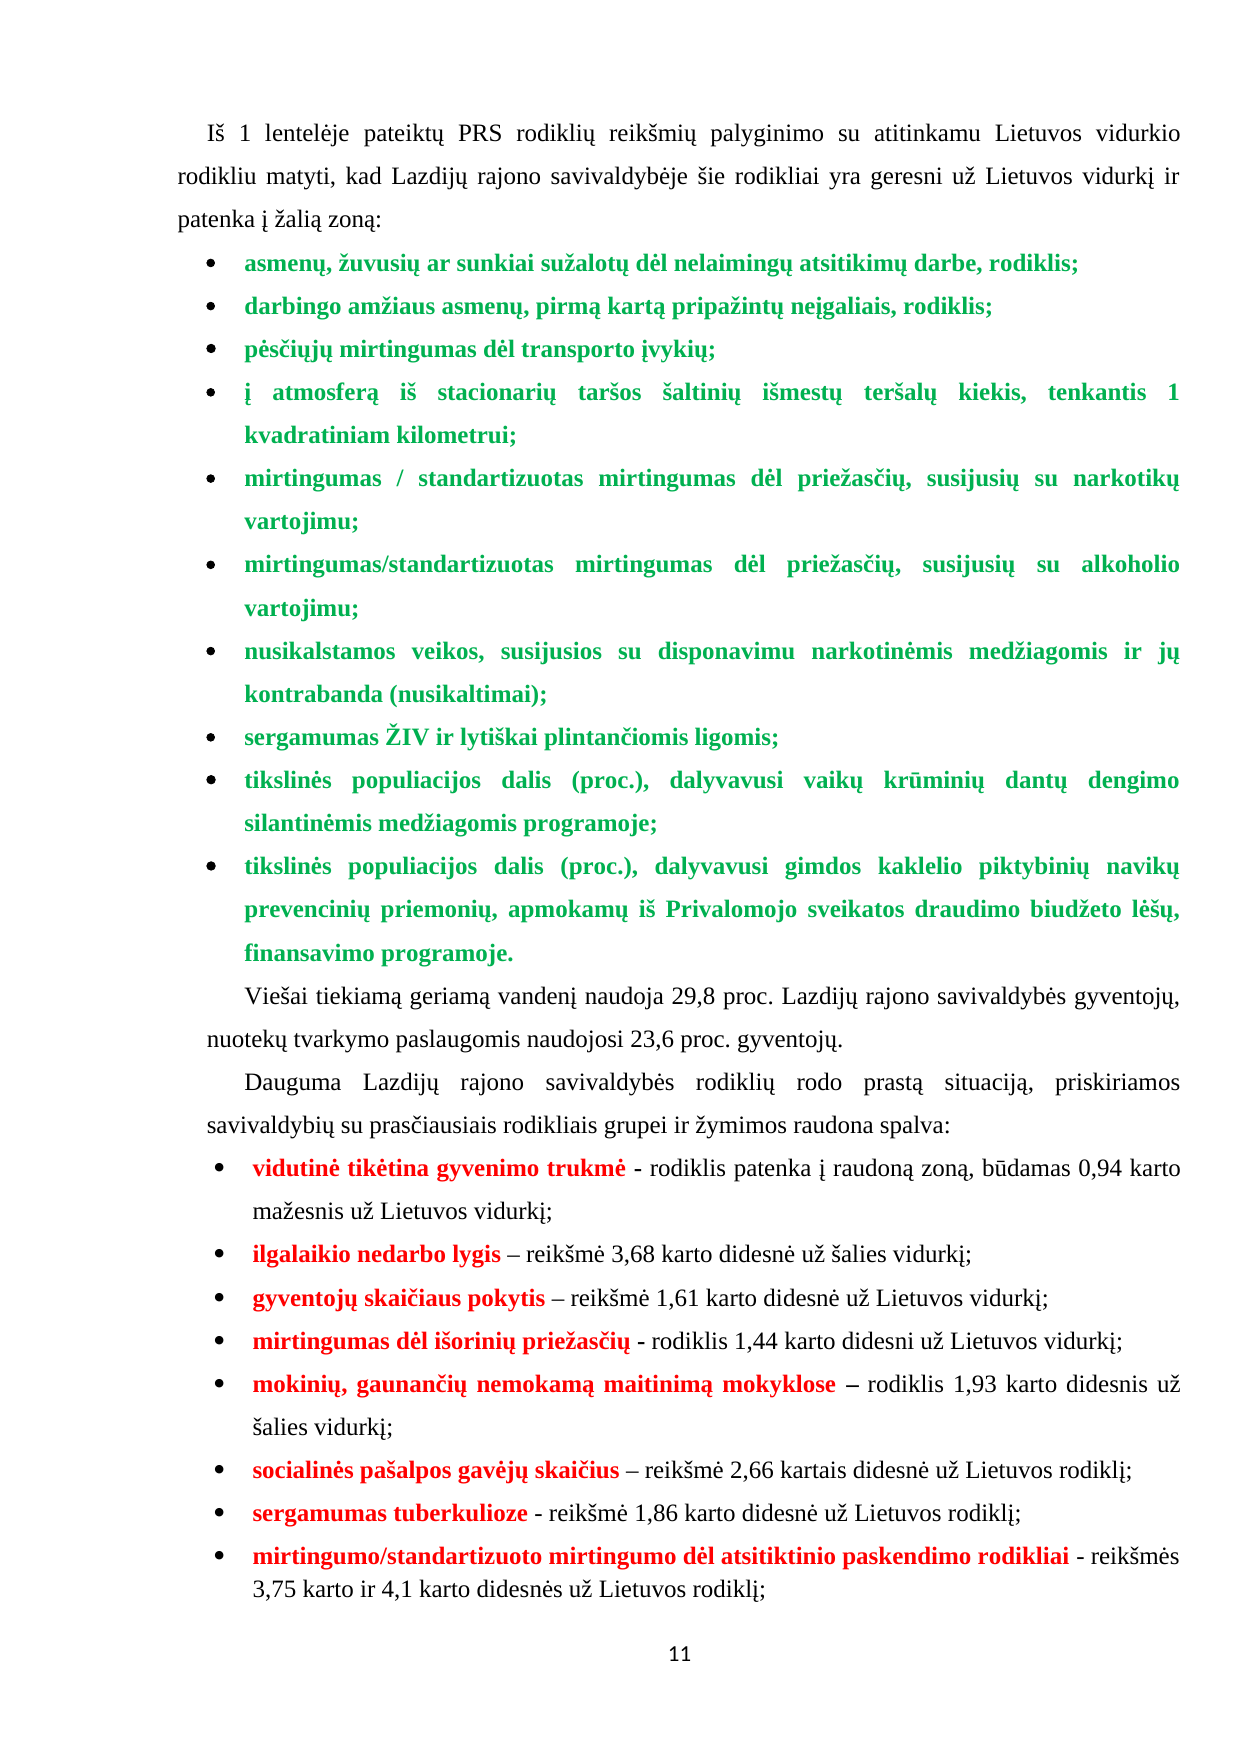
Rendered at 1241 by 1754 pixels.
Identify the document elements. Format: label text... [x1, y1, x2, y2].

list gyventojų skaičiaus pokytis – reikšmė 1,61 karto didesnė už Lietuvos vidurkį; [215, 1283, 1181, 1311]
list tikslinės populiacijos dalis (proc.), dalyvavusi gimdos kaklelio piktybinių navikų prevencinių priemonių, apmokamų iš Privalomojo sveikatos draudimo biudžeto lėšų, finansavimo programoje. [207, 851, 1181, 966]
text Dauguma Lazdijų rajono savivaldybės rodiklių rodo prastą situaciją, priskiriamos savivaldybių su prasčiausiais rodikliais grupei ir žymimos raudona spalva: [207, 1067, 1181, 1139]
list mirtingumas/standartizuotas mirtingumas dėl priežasčių, susijusių su alkoholio vartojimu; [207, 549, 1181, 621]
list mokinių, gaunančių nemokamą maitinimą mokyklose – rodiklis 1,93 karto didesnis už šalies vidurkį; [215, 1369, 1181, 1441]
list sergamumas tuberkulioze - reikšmė 1,86 karto didesnė už Lietuvos rodiklį; [215, 1498, 1181, 1527]
list nusikalstamos veikos, susijusios su disponavimu narkotinėmis medžiagomis ir jų kontrabanda (nusikaltimai); [207, 636, 1181, 708]
list sergamumas ŽIV ir lytiškai plintančiomis ligomis; [207, 722, 1181, 751]
list vidutinė tikėtina gyvenimo trukmė - rodiklis patenka į raudoną zoną, būdamas 0,94 karto mažesnis už Lietuvos vidurkį; [215, 1153, 1181, 1225]
list mirtingumo/standartizuoto mirtingumo dėl atsitiktinio paskendimo rodikliai - reikšmės 3,75 karto ir 4,1 karto didesnės už Lietuvos rodiklį; [215, 1541, 1181, 1603]
list asmenų, žuvusių ar sunkiai sužalotų dėl nelaimingų atsitikimų darbe, rodiklis; [207, 248, 1181, 276]
list ilgalaikio nedarbo lygis – reikšmė 3,68 karto didesnė už šalies vidurkį; [215, 1239, 1181, 1268]
list į atmosferą iš stacionarių taršos šaltinių išmestų teršalų kiekis, tenkantis 1 kvadratiniam kilometrui; [207, 377, 1181, 449]
list pėsčiųjų mirtingumas dėl transporto įvykių; [207, 334, 1181, 363]
list mirtingumas dėl išorinių priežasčių - rodiklis 1,44 karto didesni už Lietuvos vidurkį; [215, 1326, 1181, 1354]
text Viešai tiekiamą geriamą vandenį naudoja 29,8 proc. Lazdijų rajono savivaldybės gyventojų, nuotekų tvarkymo paslaugomis naudojosi 23,6 proc. gyventojų. [207, 981, 1181, 1053]
list socialinės pašalpos gavėjų skaičius – reikšmė 2,66 kartais didesnė už Lietuvos rodiklį; [215, 1455, 1181, 1484]
text Iš 1 lentelėje pateiktų PRS rodiklių reikšmių palyginimo su atitinkamu Lietuvos vidurkio rodikliu matyti, kad Lazdijų rajono savivaldybėje šie rodikliai yra geresni už Lietuvos vidurkį ir patenka į žalią zoną: [177, 118, 1181, 233]
list mirtingumas / standartizuotas mirtingumas dėl priežasčių, susijusių su narkotikų vartojimu; [207, 463, 1181, 535]
list darbingo amžiaus asmenų, pirmą kartą pripažintų neįgaliais, rodiklis; [207, 291, 1181, 319]
list tikslinės populiacijos dalis (proc.), dalyvavusi vaikų krūminių dantų dengimo silantinėmis medžiagomis programoje; [207, 765, 1181, 837]
